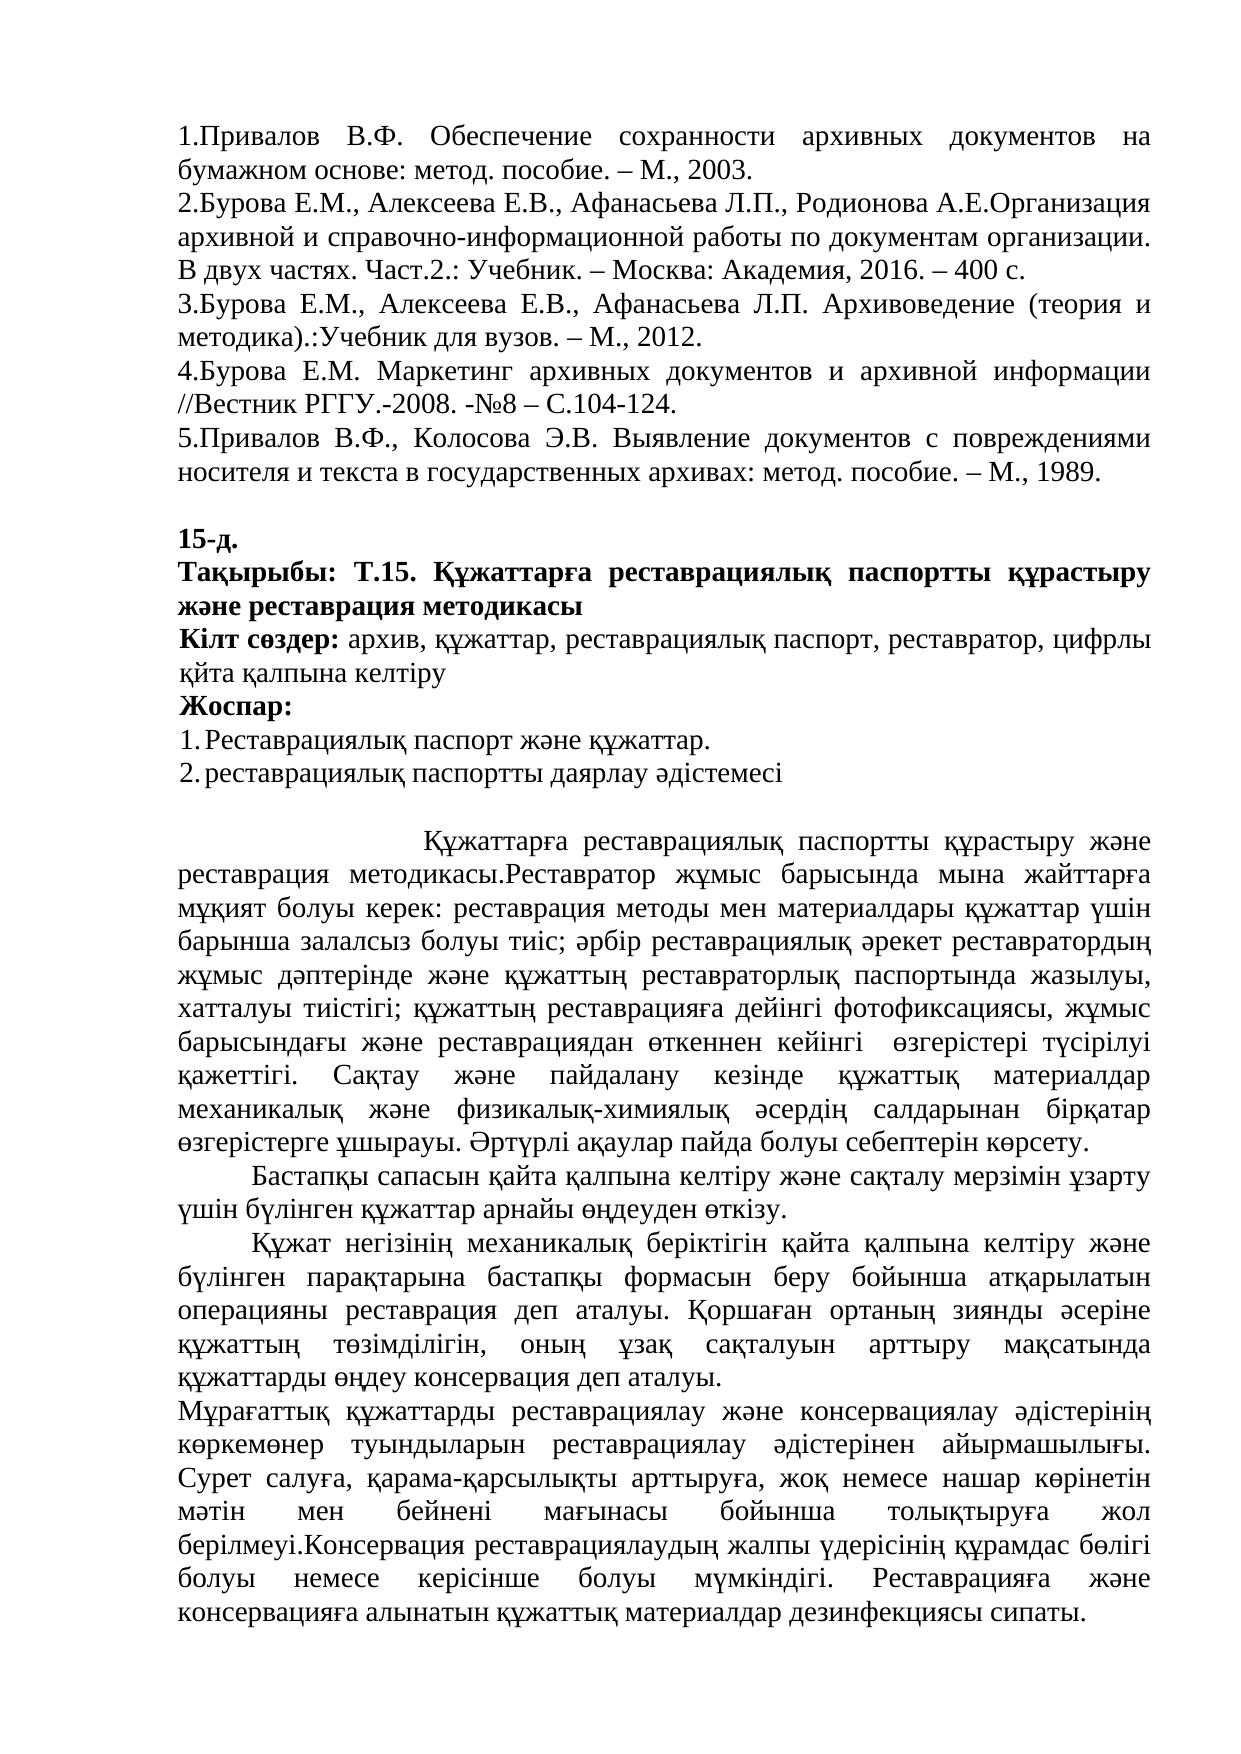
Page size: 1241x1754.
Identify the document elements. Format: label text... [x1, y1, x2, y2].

text 2.Бурова Е.М., Алексеева Е.В., Афанасьева Л.П., Родионова А.Е.Организация архивной и справочно-информационной работы по документам организации. В двух частях. Част.2.: Учебник. – Москва: Академия, 2016. – 400 с. [177, 185, 1152, 286]
text Мұрағаттық құжаттарды реставрациялау және консервациялау әдістерінің көркемөнер туындыларын реставрациялау әдістерінен айырмашылығы. Сурет салуға, қарама-қарсылықты арттыруға, жоқ немесе нашар көрінетін мәтін мен бейнені мағынасы бойынша толықтыруға жол берілмеуі.Консервация реставрациялаудың жалпы үдерісінің құрамдас бөлігі болуы немесе керісінше болуы мүмкіндігі. Реставрацияға және консервацияға алынатын құжаттық материалдар дезинфекциясы сипаты. [177, 1393, 1152, 1628]
list реставрациялық паспортты даярлау әдістемесі [179, 756, 1152, 789]
text 3.Бурова Е.М., Алексеева Е.В., Афанасьева Л.П. Архивоведение (теория и методика).:Учебник для вузов. – М., 2012. [177, 286, 1152, 353]
text 1.Привалов В.Ф. Обеспечение сохранности архивных документов на бумажном основе: метод. пособие. – М., 2003. [177, 118, 1152, 185]
text 4.Бурова Е.М. Маркетинг архивных документов и архивной информации //Вестник РГГУ.-2008. -№8 – С.104-124. [177, 353, 1152, 420]
text Құжаттарға реставрациялық паспортты құрастыру және реставрация методикасы.Реставратор жұмыс барысында мына жайттарға мұқият болуы керек: реставрация методы мен материалдары құжаттар үшін барынша залалсыз болуы тиіс; әрбір реставрациялық әрекет реставратордың жұмыс дәптерінде және құжаттың реставраторлық паспортында жазылуы, хатталуы тиістігі; құжаттың реставрацияға дейінгі фотофиксациясы, жұмыс барысындағы және реставрациядан өткеннен кейінгі өзгерістері түсірілуі қажеттігі. Сақтау және пайдалану кезінде құжаттық материалдар механикалық және физикалық-химиялық әсердің салдарынан бірқатар өзгерістерге ұшырауы. Әртүрлі ақаулар пайда болуы себептерін көрсету. [177, 823, 1152, 1158]
text 5.Привалов В.Ф., Колосова Э.В. Выявление документов с повреждениями носителя и текста в государственных архивах: метод. пособие. – М., 1989. [177, 420, 1152, 487]
text Жоспар: [179, 688, 1152, 722]
text 15-д. [177, 521, 1152, 554]
text Құжат негізінің механикалық беріктігін қайта қалпына келтіру және бүлінген парақтарына бастапқы формасын беру бойынша атқарылатын операцияны реставрация деп аталуы. Қоршаған ортаның зиянды әсеріне құжаттың төзімділігін, оның ұзақ сақталуын арттыру мақсатында құжаттарды өңдеу консервация деп аталуы. [177, 1225, 1152, 1393]
text Бастапқы сапасын қайта қалпына келтіру және сақталу мерзімін ұзарту үшін бүлінген құжаттар арнайы өңдеуден өткізу. [177, 1158, 1152, 1225]
text Кілт сөздер: архив, құжаттар, реставрациялық паспорт, реставратор, цифрлы қйта қалпына келтіру [179, 621, 1152, 688]
text Тақырыбы: Т.15. Құжаттарға реставрациялық паспортты құрастыру және реставрация методикасы [177, 554, 1152, 621]
list Реставрациялық паспорт және құжаттар. [179, 722, 1152, 756]
